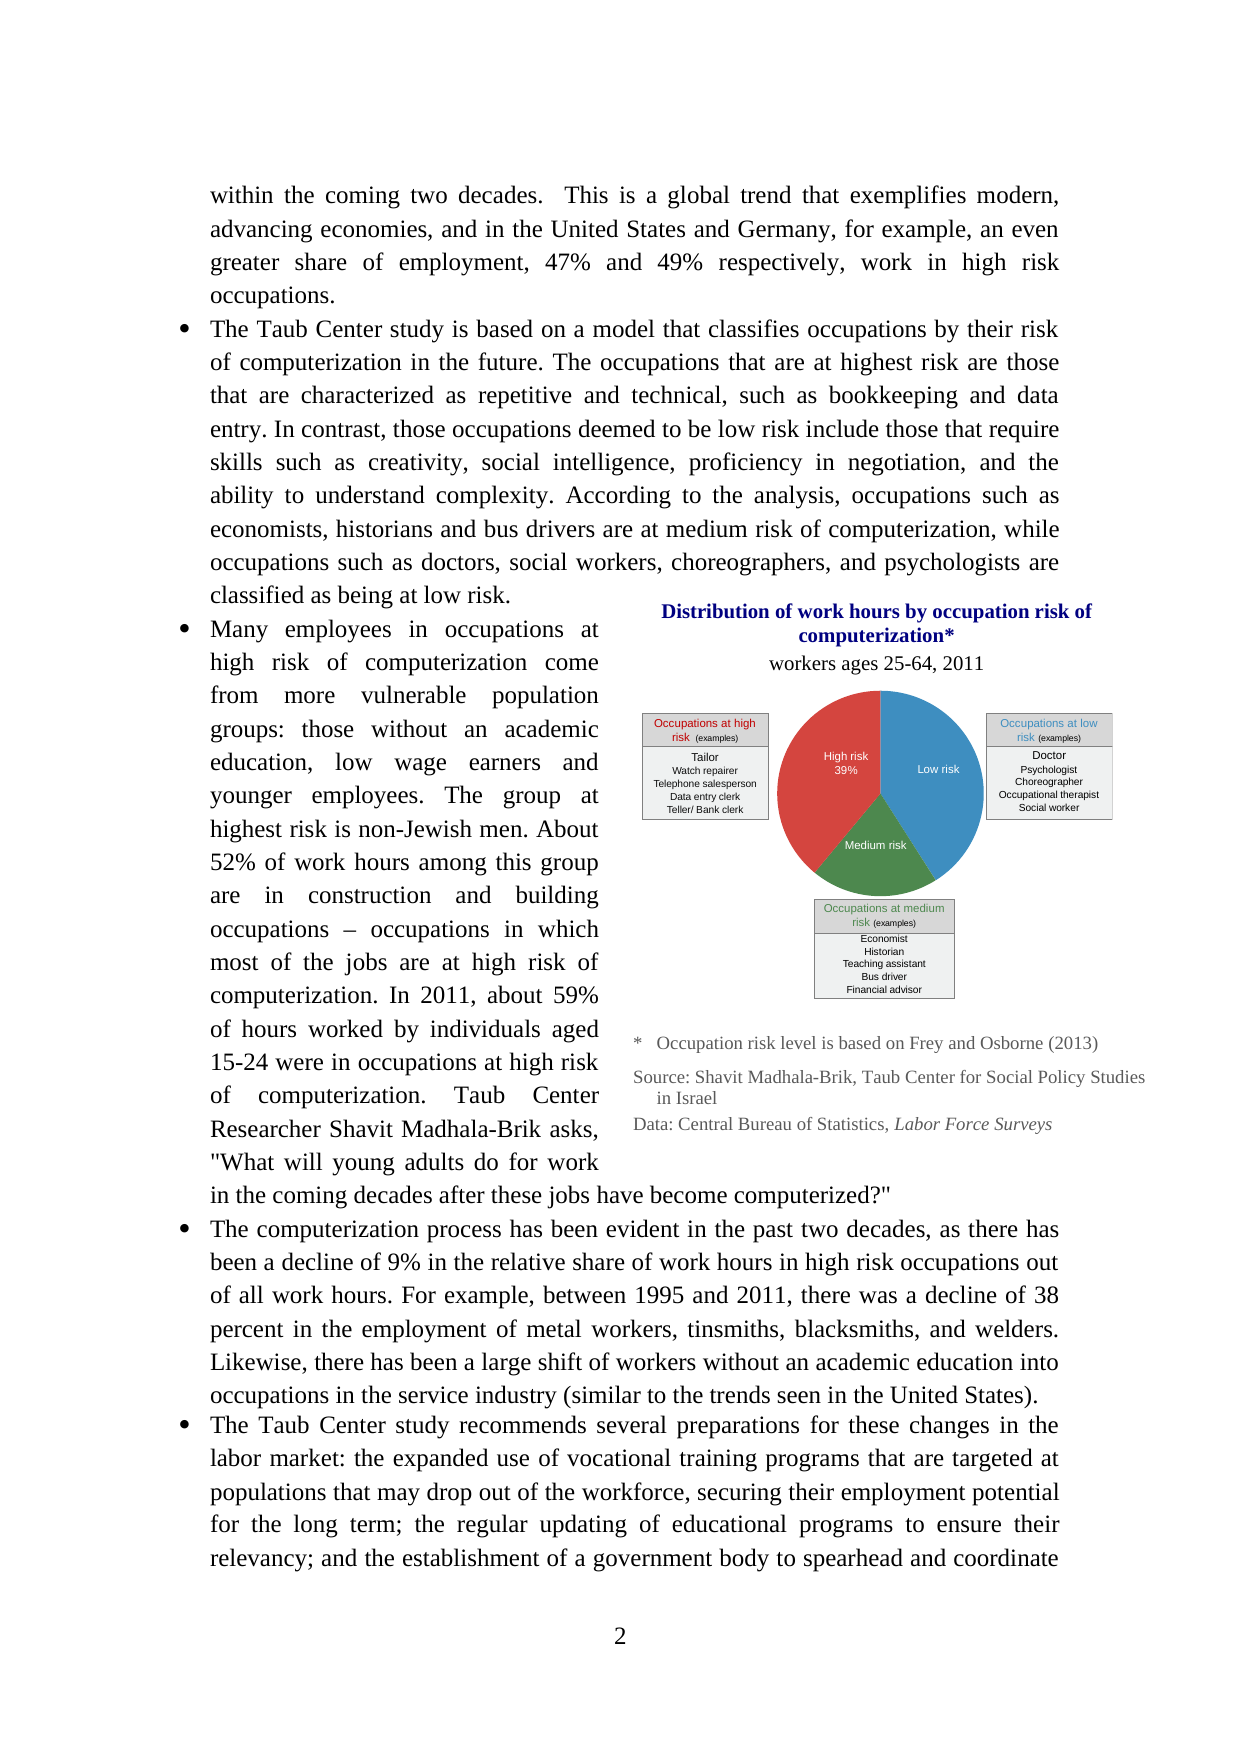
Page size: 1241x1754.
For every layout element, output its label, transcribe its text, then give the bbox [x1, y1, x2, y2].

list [180, 177, 1060, 311]
list The computerization process has been evident in the past two decades, as there has been a decline of 9% in the relative share of work hours in high risk occupations out of all work hours. For example, between 1995 and 2011, there was a decline of 38 percent in the employment of metal workers, tinsmiths, blacksmiths, and welders. Likewise, there has been a large shift of workers without an academic education into occupations in the service industry (similar to the trends seen in the United States). [180, 1211, 1060, 1411]
list The Taub Center study is based on a model that classifies occupations by their risk of computerization in the future. The occupations that are at highest risk are those that are characterized as repetitive and technical, such as bookkeeping and data entry. In contrast, those occupations deemed to be low risk include those that require skills such as creativity, social intelligence, proficiency in negotiation, and the ability to understand complexity. According to the analysis, occupations such as economists, historians and bus drivers are at medium risk of computerization, while occupations such as doctors, social workers, choreographers, and psychologists are classified as being at low risk. [180, 311, 1060, 611]
list Many employees in occupations at high risk of computerization come from more vulnerable population groups: those without an academic education, low wage earners and younger employees. The group at highest risk is non-Jewish men. About 52% of work hours among this group are in construction and building occupations – occupations in which most of the jobs are at high risk of computerization. In 2011, about 59% of hours worked by individuals aged 15-24 were in occupations at high risk of computerization. Taub Center Researcher Shavit Madhala-Brik asks, "What will young adults do for work in the coming decades after these jobs have become computerized?" [180, 611, 1060, 1211]
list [180, 1411, 1060, 1571]
